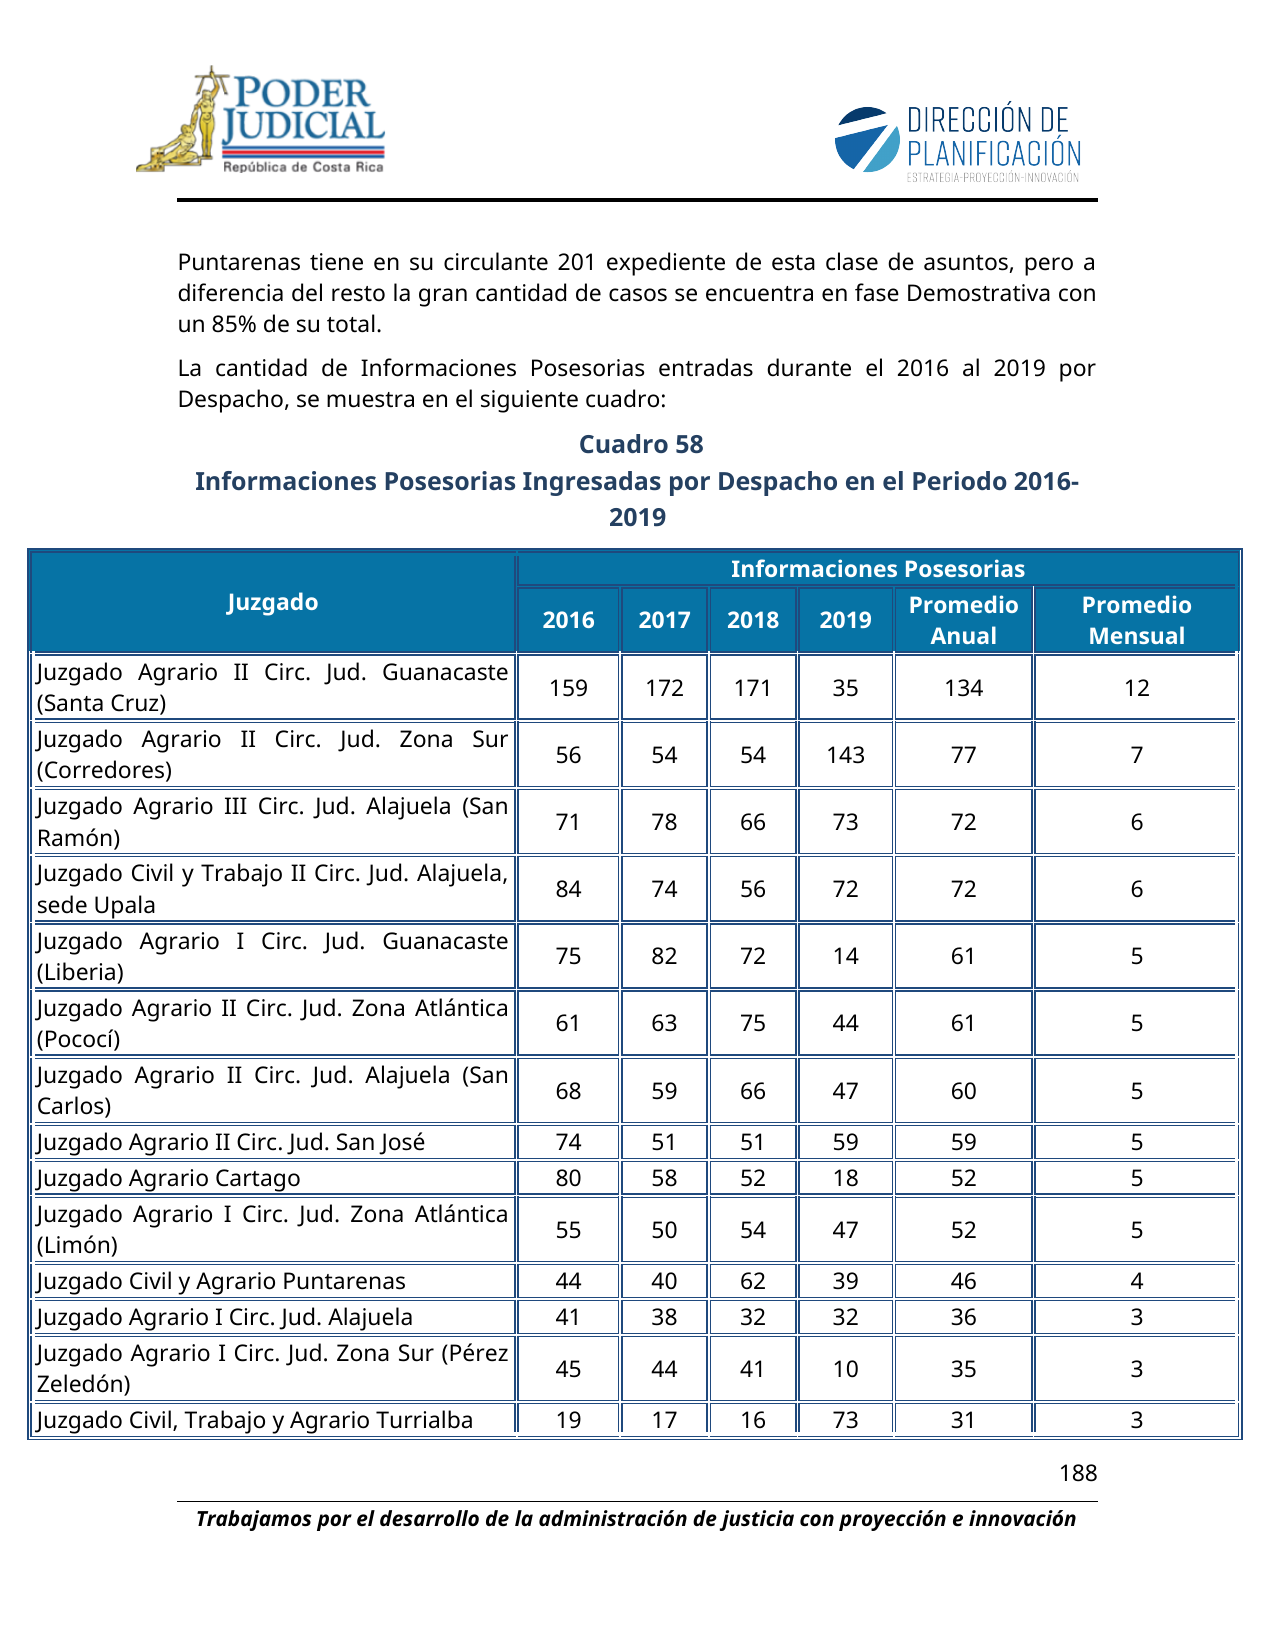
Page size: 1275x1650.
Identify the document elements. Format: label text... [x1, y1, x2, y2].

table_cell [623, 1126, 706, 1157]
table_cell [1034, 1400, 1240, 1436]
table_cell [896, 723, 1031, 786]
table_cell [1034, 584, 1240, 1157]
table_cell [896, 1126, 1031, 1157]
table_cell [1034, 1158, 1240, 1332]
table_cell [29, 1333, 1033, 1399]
picture [136, 62, 386, 173]
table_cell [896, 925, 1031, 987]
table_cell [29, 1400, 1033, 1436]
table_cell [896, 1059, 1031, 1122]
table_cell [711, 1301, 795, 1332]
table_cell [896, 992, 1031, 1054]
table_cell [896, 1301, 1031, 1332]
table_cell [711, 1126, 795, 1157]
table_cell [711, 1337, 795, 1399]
picture [817, 86, 1098, 197]
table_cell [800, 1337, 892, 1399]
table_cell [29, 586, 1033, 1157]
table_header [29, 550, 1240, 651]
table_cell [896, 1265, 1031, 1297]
text Informaciones Posesorias Ingresadas por Despacho en el Periodo 2016-2019 [177, 464, 1098, 534]
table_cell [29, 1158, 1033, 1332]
text Puntarenas tiene en su circulante 201 expediente de esta clase de asuntos, pero a diferencia del resto la gran cantidad de casos se encuentra en fase Demostrativa con un 85% de su total. [177, 245, 1098, 339]
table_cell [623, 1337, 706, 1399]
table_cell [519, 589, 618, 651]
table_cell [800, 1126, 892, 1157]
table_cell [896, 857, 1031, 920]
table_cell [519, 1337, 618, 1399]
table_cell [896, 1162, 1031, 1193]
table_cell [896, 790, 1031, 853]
text La cantidad de Informaciones Posesorias entradas durante el 2016 al 2019 por Despacho, se muestra en el siguiente cuadro: [177, 352, 1098, 414]
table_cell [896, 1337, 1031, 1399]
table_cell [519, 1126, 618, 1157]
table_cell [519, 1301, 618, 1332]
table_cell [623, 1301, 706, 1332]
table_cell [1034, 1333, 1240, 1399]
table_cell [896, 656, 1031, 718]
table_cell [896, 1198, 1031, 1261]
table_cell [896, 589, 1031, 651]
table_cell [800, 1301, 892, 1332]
